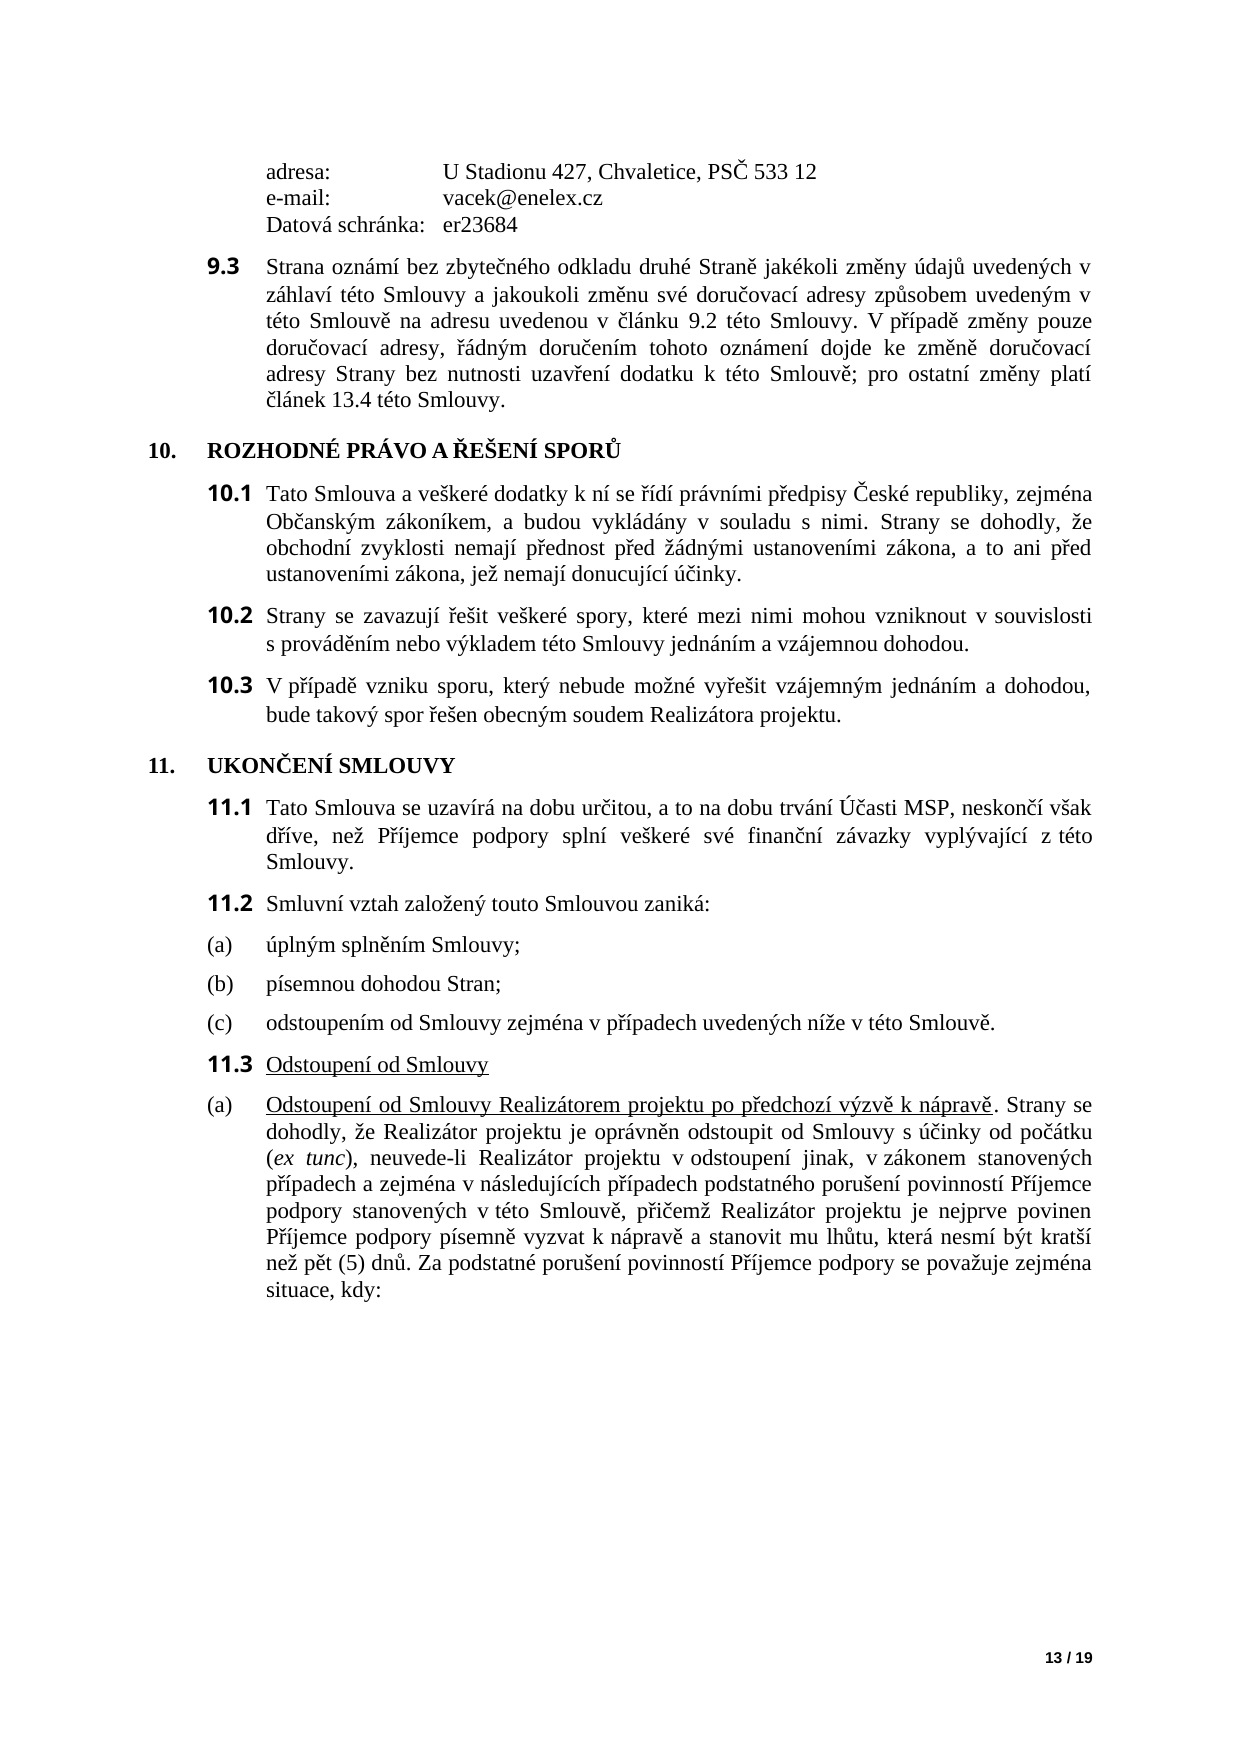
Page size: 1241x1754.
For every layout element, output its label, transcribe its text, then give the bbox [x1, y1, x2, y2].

text V případě vzniku sporu, který nebude možné vyřešit vzájemným jednáním a dohodou, bude takový spor řešen obecným soudem Realizátora projektu. [207, 669, 1092, 727]
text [266, 158, 1092, 211]
text úplným splněním Smlouvy; [207, 931, 1092, 957]
text Smluvní vztah založený touto Smlouvou zaniká: [207, 887, 1092, 918]
text Datová schránka: er23684 [266, 211, 1092, 237]
text Odstoupení od Smlouvy Realizátorem projektu po předchozí výzvě k nápravě. Strany se dohodly, že Realizátor projektu je oprávněn odstoupit od Smlouvy s účinky od počátku (ex tunc), neuvede-li Realizátor projektu v odstoupení jinak, v zákonem stanovených případech a zejména v následujících případech podstatného porušení povinností Příjemce podpory stanovených v této Smlouvě, přičemž Realizátor projektu je nejprve povinen Příjemce podpory písemně vyzvat k nápravě a stanovit mu lhůtu, která nesmí být kratší než pět (5) dnů. Za podstatné porušení povinností Příjemce podpory se považuje zejména situace, kdy: [207, 1091, 1092, 1302]
text písemnou dohodou Stran; [207, 970, 1092, 996]
text Tato Smlouva a veškeré dodatky k ní se řídí právními předpisy České republiky, zejména Občanským zákoníkem, a budou vykládány v souladu s nimi. Strany se dohodly, že obchodní zvyklosti nemají přednost před žádnými ustanoveními zákona, a to ani před ustanoveními zákona, jež nemají donucující účinky. [207, 476, 1092, 587]
subtitle rozhodné právo a řešení sporů [148, 438, 1092, 464]
text Strany se zavazují řešit veškeré spory, které mezi nimi mohou vzniknout v souvislosti s prováděním nebo výkladem této Smlouvy jednáním a vzájemnou dohodou. [207, 599, 1092, 657]
text Odstoupení od Smlouvy [207, 1048, 1092, 1079]
text Tato Smlouva se uzavírá na dobu určitou, a to na dobu trvání Účasti MSP, neskončí však dříve, než Příjemce podpory splní veškeré své finanční závazky vyplývající z této Smlouvy. [207, 791, 1092, 875]
subtitle ukončení smlouvy [148, 752, 1092, 778]
text Strana oznámí bez zbytečného odkladu druhé Straně jakékoli změny údajů uvedených v záhlaví této Smlouvy a jakoukoli změnu své doručovací adresy způsobem uvedeným v této Smlouvě na adresu uvedenou v článku 9.2 této Smlouvy. V případě změny pouze doručovací adresy, řádným doručením tohoto oznámení dojde ke změně doručovací adresy Strany bez nutnosti uzavření dodatku k této Smlouvě; pro ostatní změny platí článek 13.4 této Smlouvy. [207, 249, 1092, 413]
text odstoupením od Smlouvy zejména v případech uvedených níže v této Smlouvě. [207, 1009, 1092, 1035]
